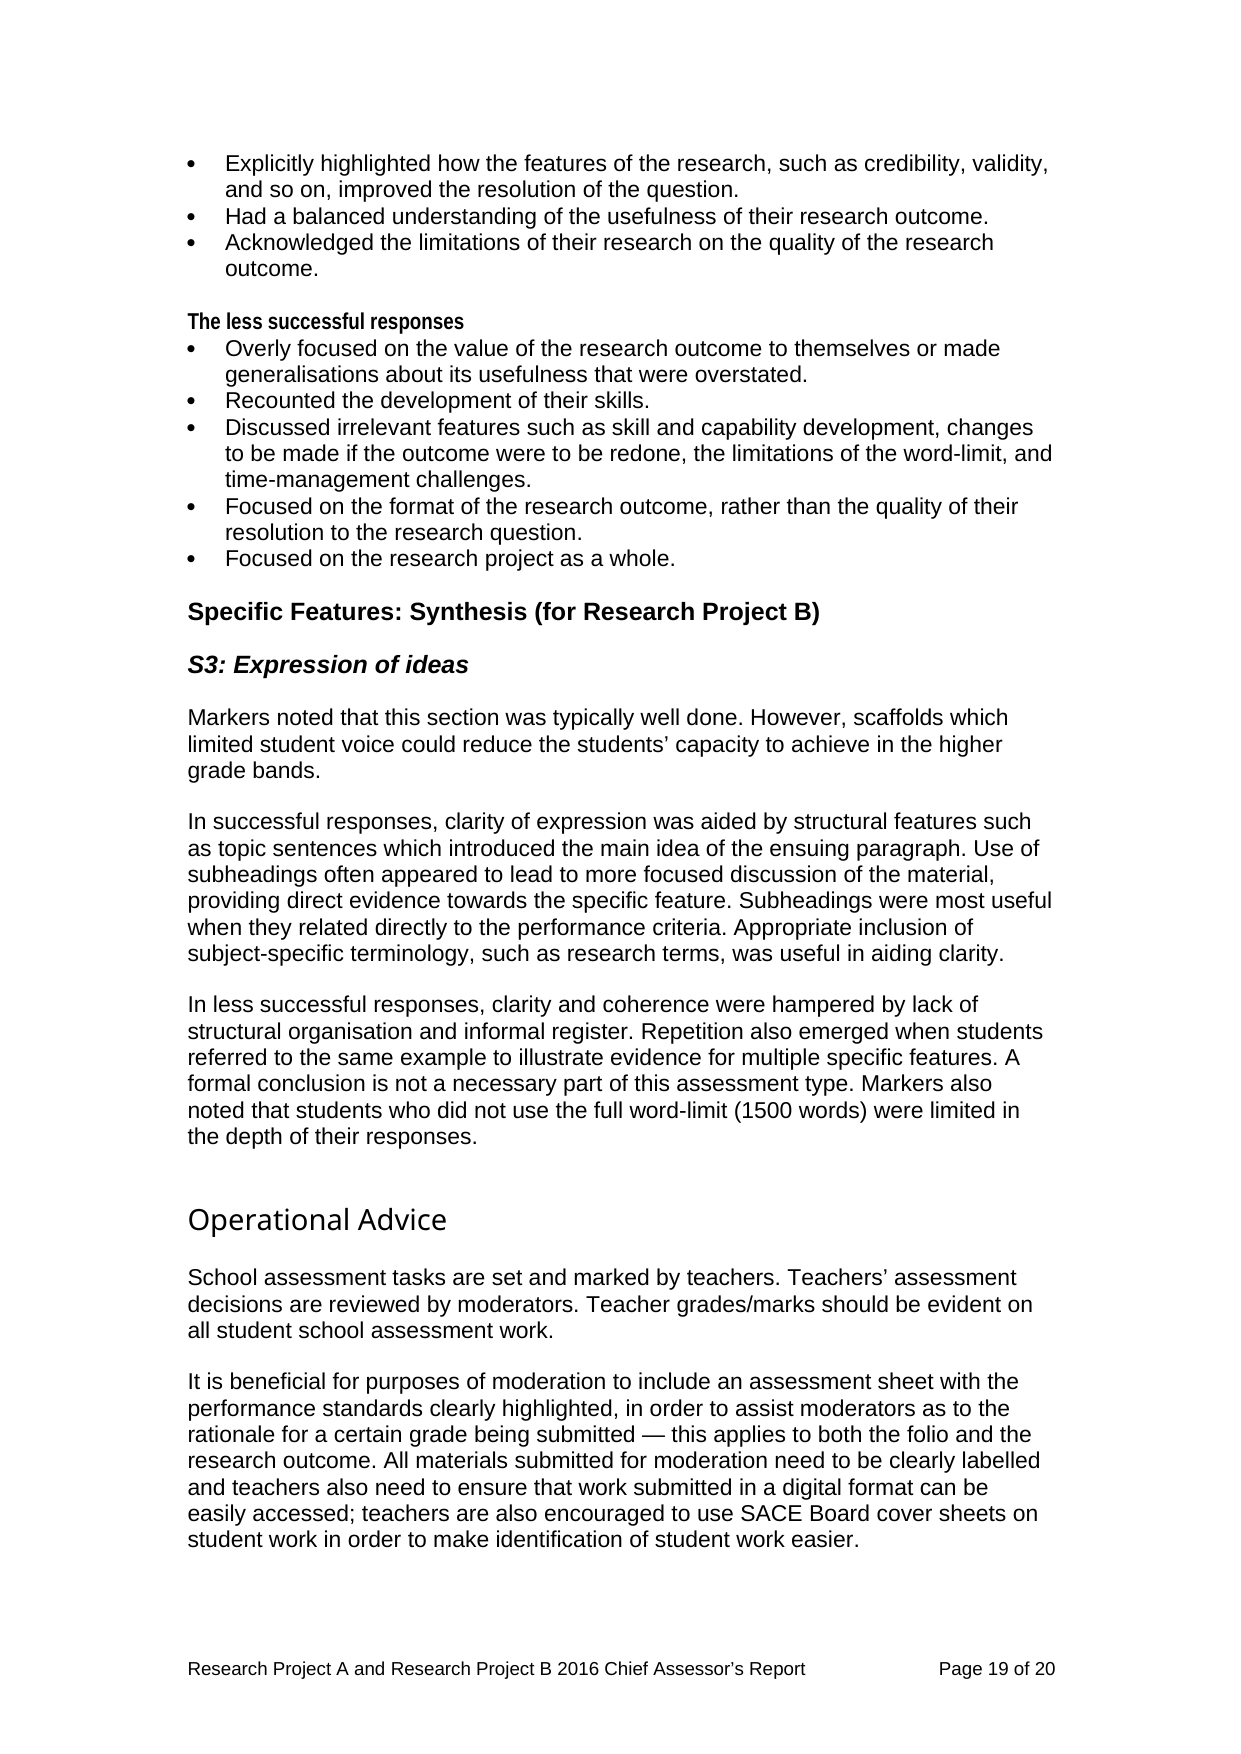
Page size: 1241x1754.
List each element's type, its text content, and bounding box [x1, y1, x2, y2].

list Focused on the research project as a whole. [187, 545, 1053, 572]
text In successful responses, clarity of expression was aided by structural features such as topic sentences which introduced the main idea of the ensuing paragraph. Use of subheadings often appeared to lead to more focused discussion of the material, providing direct evidence towards the specific feature. Subheadings were most useful when they related directly to the performance criteria. Appropriate inclusion of subject-specific terminology, such as research terms, was useful in aiding clarity. [187, 808, 1053, 966]
list Overly focused on the value of the research outcome to themselves or made generalisations about its usefulness that were overstated. [187, 334, 1053, 387]
text It is beneficial for purposes of moderation to include an assessment sheet with the performance standards clearly highlighted, in order to assist moderators as to the rationale for a certain grade being submitted — this applies to both the folio and the research outcome. All materials submitted for moderation need to be clearly labelled and teachers also need to ensure that work submitted in a digital format can be easily accessed; teachers are also encouraged to use SACE Board cover sheets on student work in order to make identification of student work easier. [187, 1368, 1053, 1553]
subtitle S3: Expression of ideas [187, 650, 1053, 679]
subtitle Specific Features: Synthesis (for Research Project B) [187, 597, 1053, 625]
text Markers noted that this section was typically well done. However, scaffolds which limited student voice could reduce the students’ capacity to achieve in the higher grade bands. [187, 704, 1053, 783]
list Had a balanced understanding of the usefulness of their research outcome. [187, 203, 1053, 229]
list Acknowledged the limitations of their research on the quality of the research outcome. [187, 229, 1053, 282]
list Focused on the format of the research outcome, rather than the quality of their resolution to the research question. [187, 493, 1053, 545]
list Discussed irrelevant features such as skill and capability development, changes to be made if the outcome were to be redone, the limitations of the word-limit, and time-management challenges. [187, 413, 1053, 493]
text In less successful responses, clarity and coherence were hampered by lack of structural organisation and informal register. Repetition also emerged when students referred to the same example to illustrate evidence for multiple specific features. A formal conclusion is not a necessary part of this assessment type. Markers also noted that students who did not use the full word-limit (1500 words) were limited in the depth of their responses. [187, 991, 1053, 1149]
list The less successful responses [187, 308, 1053, 334]
subtitle Operational Advice [187, 1199, 1053, 1239]
list Explicitly highlighted how the features of the research, such as credibility, validity, and so on, improved the resolution of the question. [187, 150, 1053, 203]
text School assessment tasks are set and marked by teachers. Teachers’ assessment decisions are reviewed by moderators. Teacher grades/marks should be evident on all student school assessment work. [187, 1264, 1053, 1343]
list Recounted the development of their skills. [187, 387, 1053, 413]
